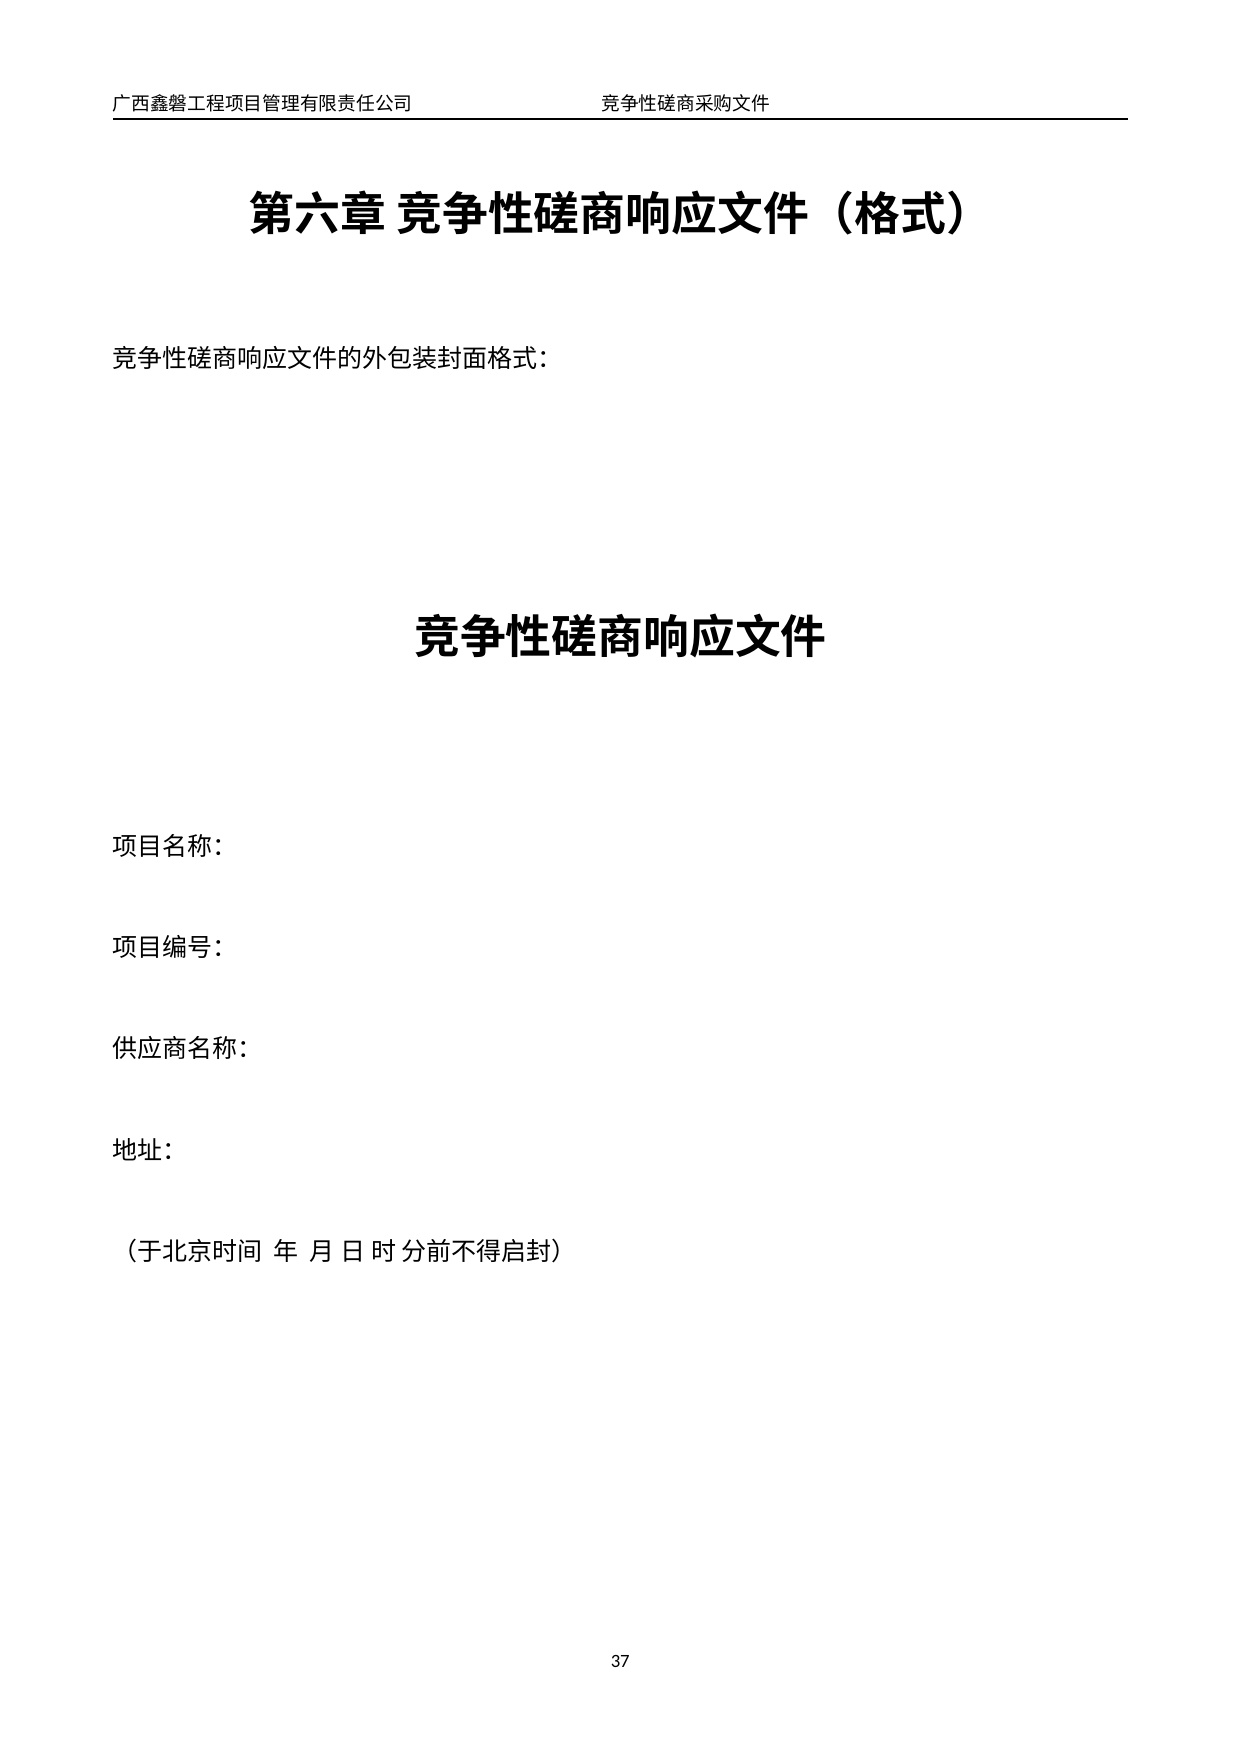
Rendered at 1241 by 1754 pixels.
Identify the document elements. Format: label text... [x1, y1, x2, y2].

title 第六章 竞争性磋商响应文件（格式） [112, 162, 1128, 259]
text 地址： [112, 1116, 1128, 1181]
text 项目编号： [112, 913, 1128, 978]
text 竞争性磋商响应文件 [112, 584, 1128, 682]
text 竞争性磋商响应文件的外包装封面格式： [112, 324, 1128, 389]
text 供应商名称： [112, 1014, 1128, 1079]
text （于北京时间 年 月 日 时 分前不得启封） [112, 1217, 1128, 1282]
text 项目名称： [112, 812, 1128, 877]
